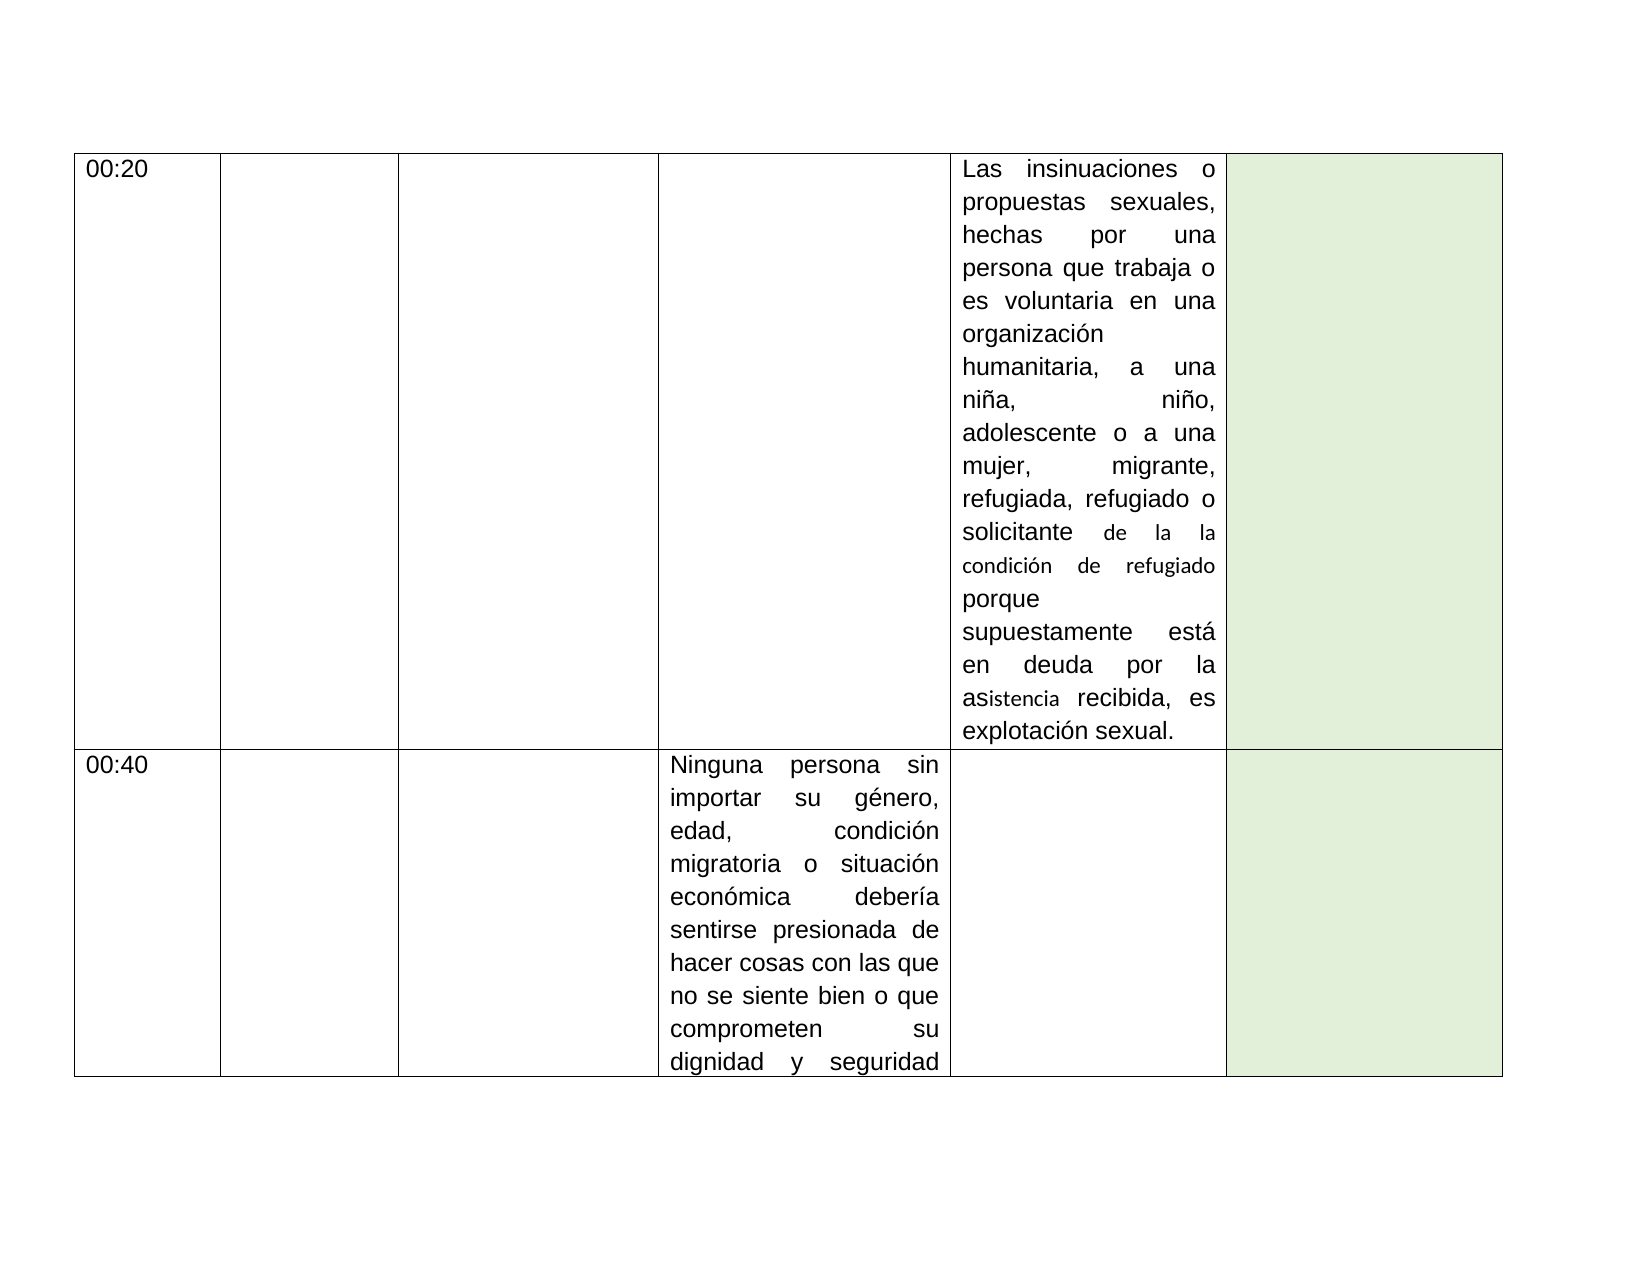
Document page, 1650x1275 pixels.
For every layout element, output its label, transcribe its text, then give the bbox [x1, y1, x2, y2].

table_cell [221, 750, 398, 1076]
table_cell [659, 154, 950, 749]
table_cell [221, 154, 398, 749]
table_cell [659, 750, 950, 1076]
table_cell [399, 154, 658, 749]
table_cell 00:20 [75, 154, 220, 749]
table_cell [399, 750, 658, 1076]
table_cell [1227, 154, 1502, 749]
table_cell Las insinuaciones o propuestas sexuales, hechas por una persona que trabaja o es voluntaria en una organización humanitaria, a una niña, niño, adolescente o a una mujer, migrante, refugiada, refugiado o solicitante de la la condición de refugiado porque supuestamente está en deuda por la asistencia recibida, es explotación sexual. [951, 154, 1226, 749]
table_cell [951, 750, 1226, 1076]
table_cell [1227, 750, 1502, 1076]
table_cell 00:40 [75, 750, 220, 1076]
